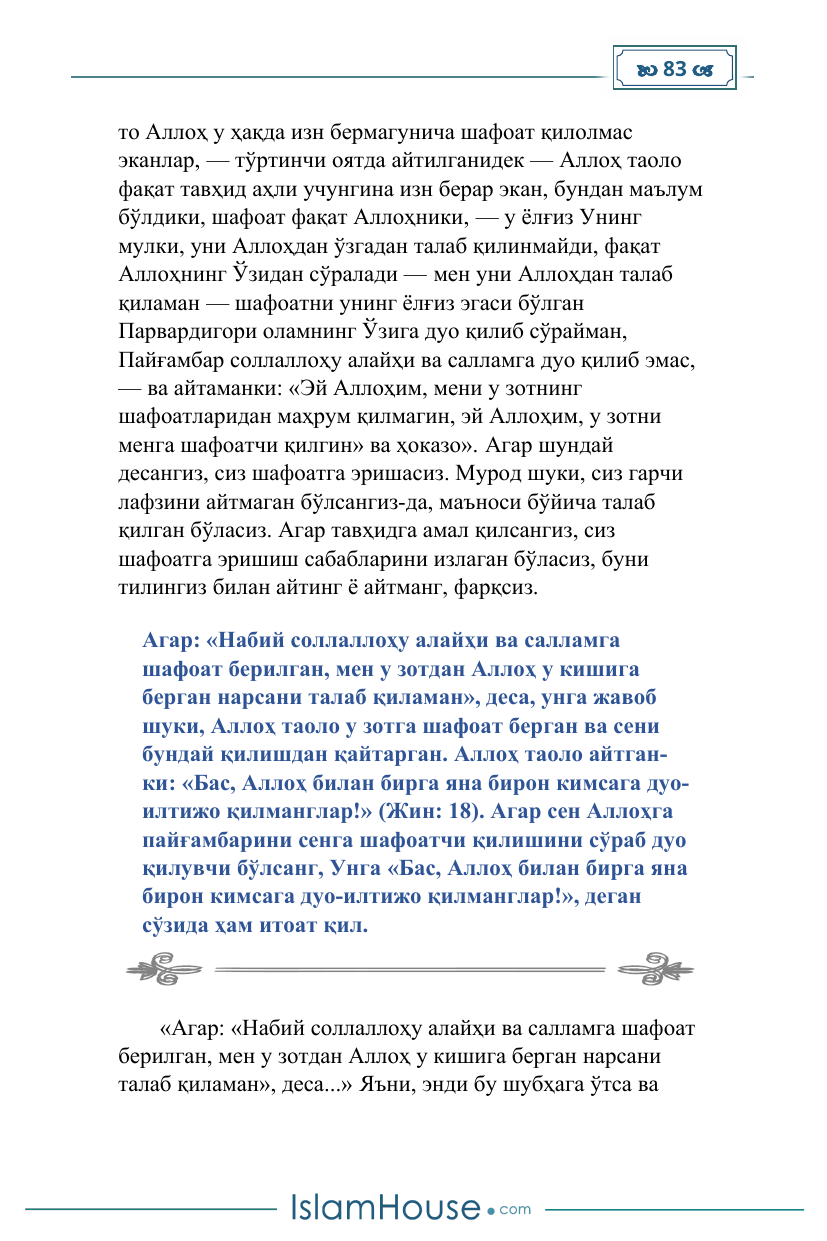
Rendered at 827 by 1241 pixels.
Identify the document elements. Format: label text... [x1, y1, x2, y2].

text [118, 1014, 709, 1097]
text Агар: «Набий соллаллоҳу алайҳи ва салламга шафоат берилган, мен у зотдан Аллоҳ у кишига берган нарсани талаб қиламан», деса, унга жавоб шуки, Аллоҳ таоло у зотга шафоат берган ва сени бундай қилишдан қайтарган. Аллоҳ таоло айтган-ки: «Бас, Аллоҳ билан бирга яна бирон кимсага дуо-илтижо қилманглар!» (Жин: 18). Агар сен Аллоҳга пайғамбарини сенга шафоатчи қилишини сўраб дуо қилувчи бўлсанг, Унга «Бас, Аллоҳ билан бирга яна бирон кимсага дуо-илтижо қилманглар!», деган сўзида ҳам итоат қил. [142, 627, 691, 937]
picture [18, 1188, 277, 1226]
picture [284, 1189, 805, 1226]
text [118, 118, 709, 599]
